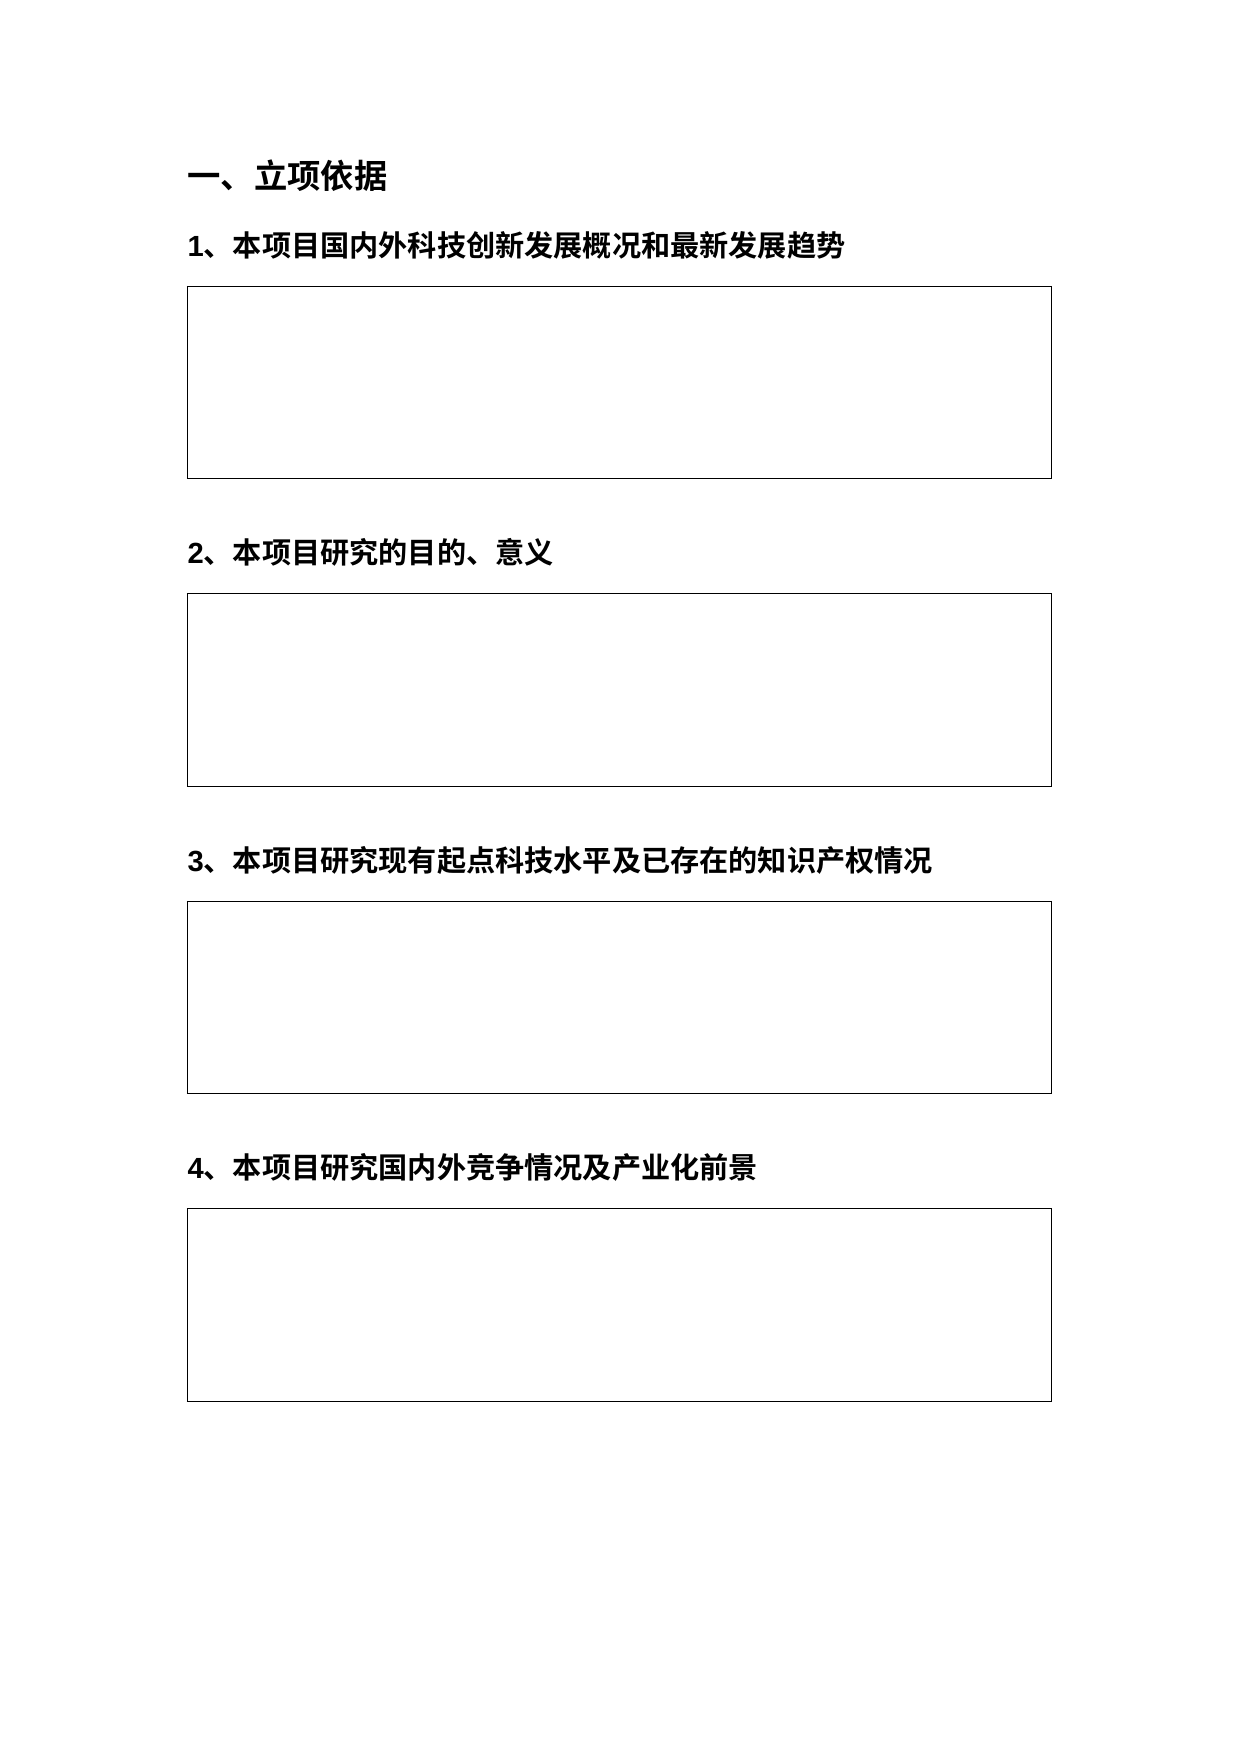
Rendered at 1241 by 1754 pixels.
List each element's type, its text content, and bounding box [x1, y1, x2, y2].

subtitle 2、本项目研究的目的、意义(文档标题) [187, 530, 1053, 572]
subtitle 1、本项目国内外科技创新发展概况和最新发展趋势(文档标题) [187, 222, 1053, 264]
subtitle 一、立项依据(文档标题) [187, 150, 1053, 198]
subtitle 4、本项目研究国内外竞争情况及产业化前景(文档标题) [187, 1145, 1053, 1187]
subtitle 3、本项目研究现有起点科技水平及已存在的知识产权情况 [187, 837, 1053, 879]
